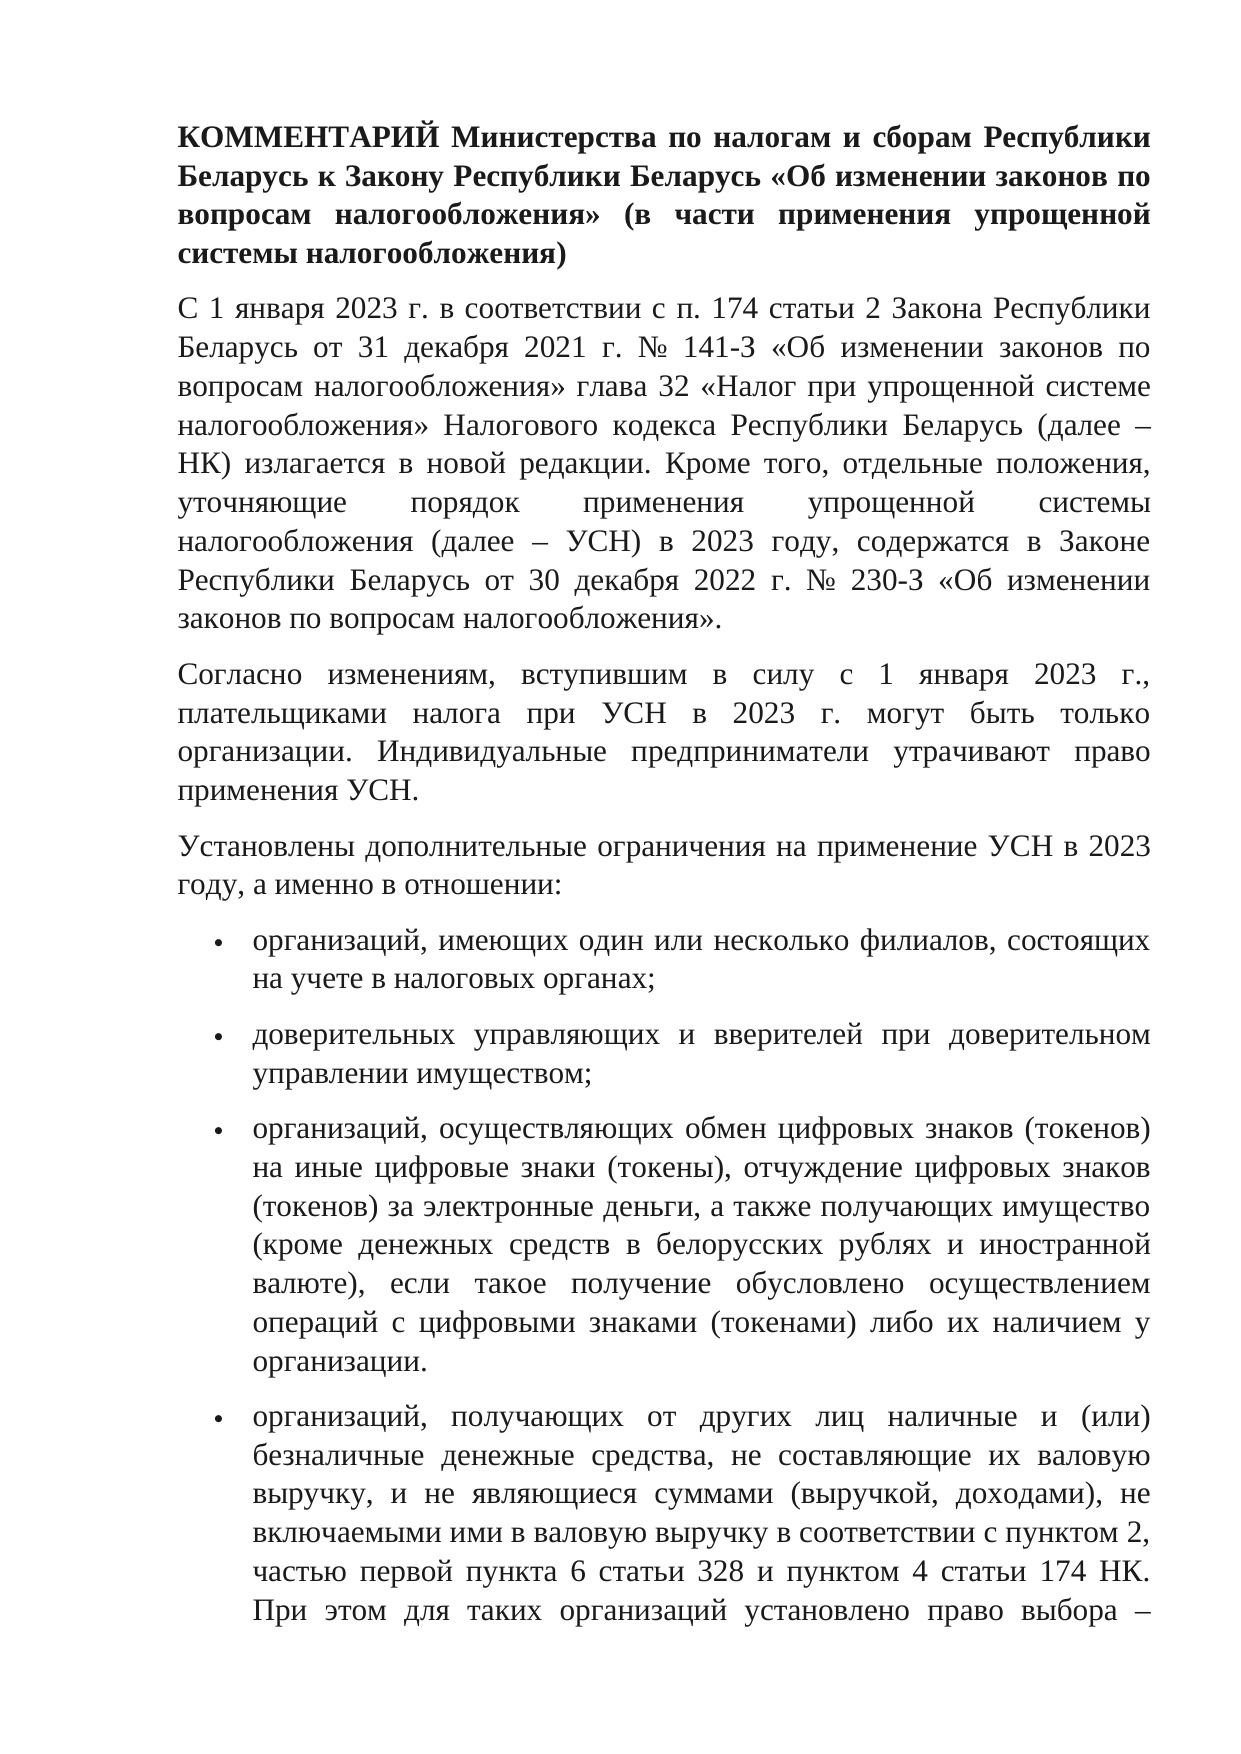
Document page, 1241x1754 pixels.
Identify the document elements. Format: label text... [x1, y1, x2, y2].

text Согласно изменениям, вступившим в силу с 1 января 2023 г., плательщиками налога при УСН в 2023 г. могут быть только организации. Индивидуальные предприниматели утрачивают право применения УСН. [177, 655, 1152, 807]
list доверительных управляющих и вверителей при доверительном управлении имуществом; [215, 1015, 1152, 1090]
text КОММЕНТАРИЙ Министерства по налогам и сборам Республики Беларусь к Закону Республики Беларусь «Об изменении законов по вопросам налогообложения» (в части применения упрощенной системы налогообложения) [177, 118, 1152, 270]
list организаций, осуществляющих обмен цифровых знаков (токенов) на иные цифровые знаки (токены), отчуждение цифровых знаков (токенов) за электронные деньги, а также получающих имущество (кроме денежных средств в белорусских рублях и иностранной валюте), если такое получение обусловлено осуществлением операций с цифровыми знаками (токенами) либо их наличием у организации. [215, 1109, 1152, 1378]
text Установлены дополнительные ограничения на применение УСН в 2023 году, а именно в отношении: [177, 827, 1152, 902]
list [215, 1397, 1152, 1627]
list организаций, имеющих один или несколько филиалов, состоящих на учете в налоговых органах; [215, 921, 1152, 996]
text С 1 января 2023 г. в соответствии с п. 174 статьи 2 Закона Республики Беларусь от 31 декабря 2021 г. № 141-З «Об изменении законов по вопросам налогообложения» глава 32 «Налог при упрощенной системе налогообложения» Налогового кодекса Республики Беларусь (далее – НК) излагается в новой редакции. Кроме того, отдельные положения, уточняющие порядок применения упрощенной системы налогообложения (далее – УСН) в 2023 году, содержатся в Законе Республики Беларусь от 30 декабря 2022 г. № 230-З «Об изменении законов по вопросам налогообложения». [177, 290, 1152, 636]
